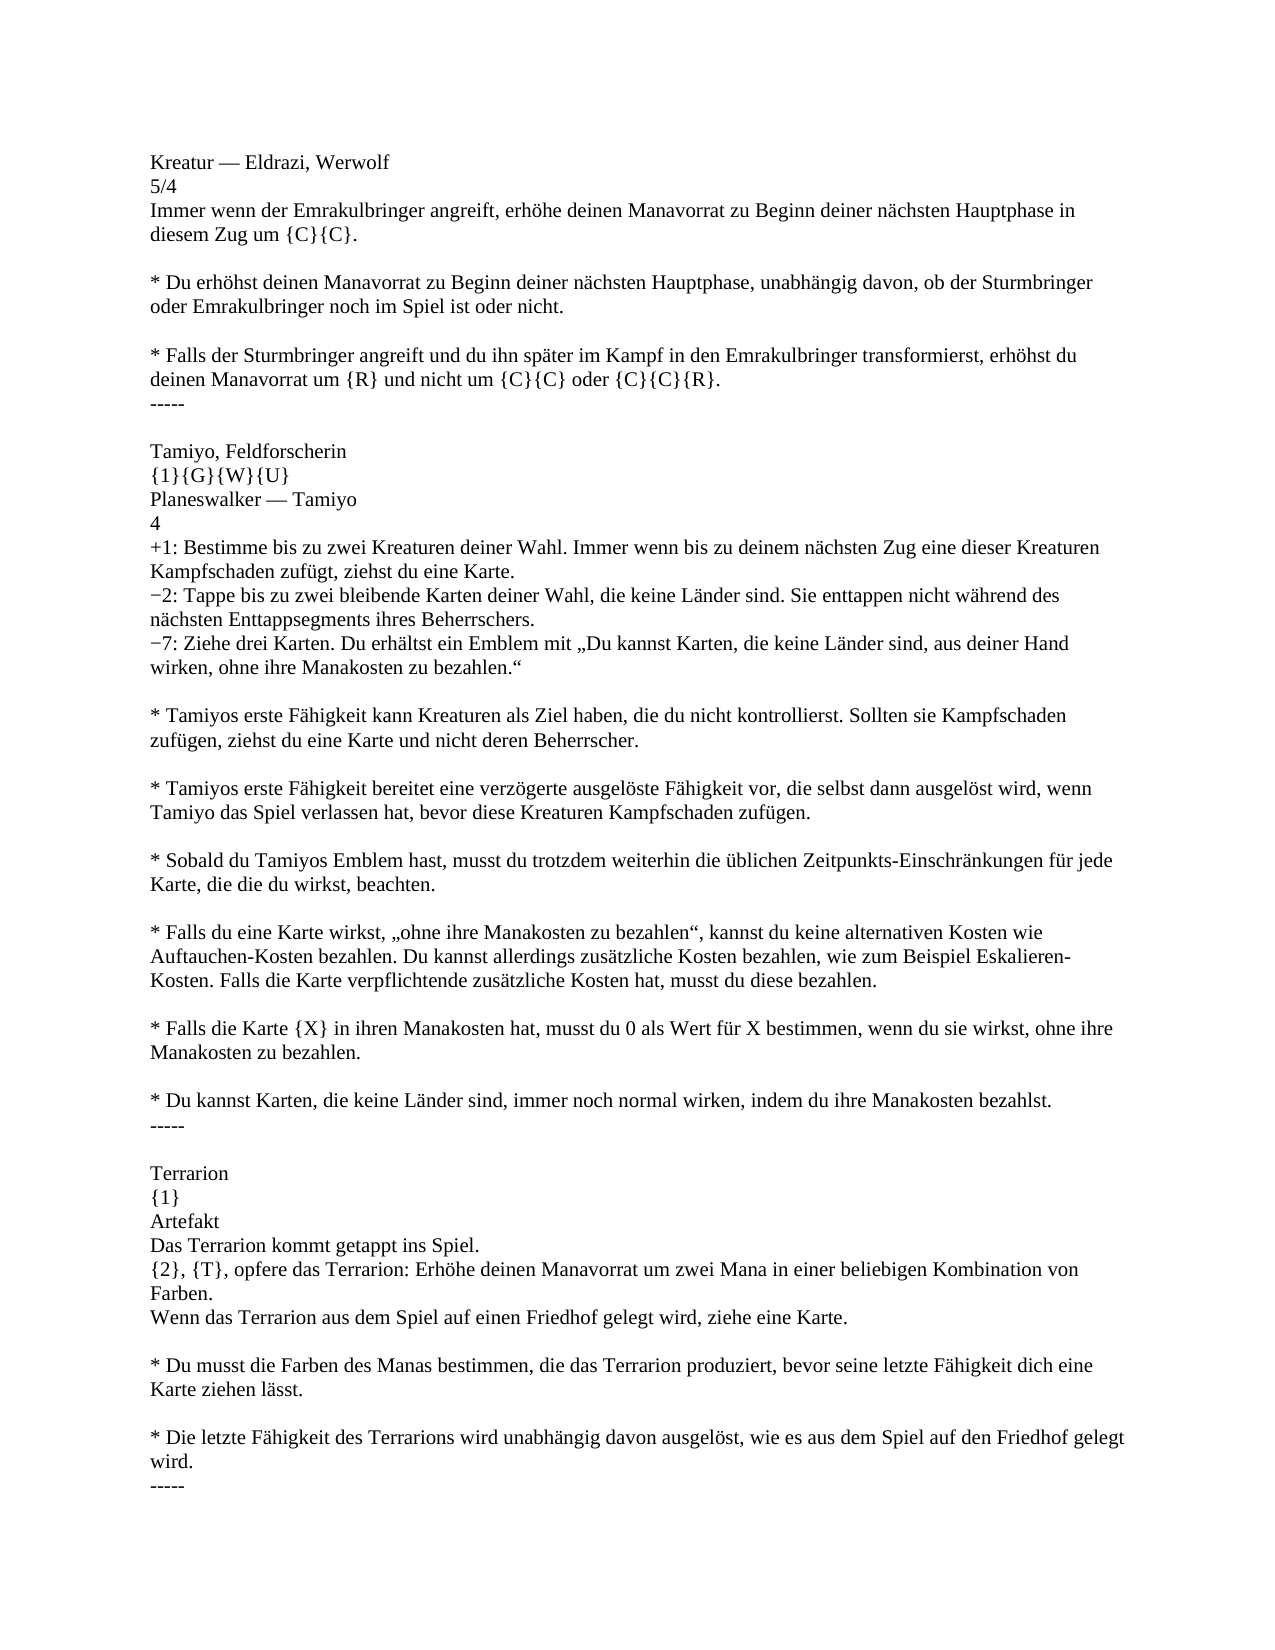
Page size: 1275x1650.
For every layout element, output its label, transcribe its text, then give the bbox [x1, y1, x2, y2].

text {2}, {T}, opfere das Terrarion: Erhöhe deinen Manavorrat um zwei Mana in einer beliebigen Kombination von Farben. [150, 1257, 1125, 1305]
text Kreatur — Eldrazi, Werwolf [150, 150, 1125, 174]
text {1}{G}{W}{U} [150, 463, 1125, 487]
text * Sobald du Tamiyos Emblem hast, musst du trotzdem weiterhin die üblichen Zeitpunkts-Einschränkungen für jede Karte, die die du wirkst, beachten. [150, 848, 1125, 896]
text * Du kannst Karten, die keine Länder sind, immer noch normal wirken, indem du ihre Manakosten bezahlst. [150, 1088, 1125, 1112]
text +1: Bestimme bis zu zwei Kreaturen deiner Wahl. Immer wenn bis zu deinem nächsten Zug eine dieser Kreaturen Kampfschaden zufügt, ziehst du eine Karte. [150, 535, 1125, 583]
text * Tamiyos erste Fähigkeit kann Kreaturen als Ziel haben, die du nicht kontrollierst. Sollten sie Kampfschaden zufügen, ziehst du eine Karte und nicht deren Beherrscher. [150, 703, 1125, 752]
text Tamiyo, Feldforscherin [150, 439, 1125, 463]
text 5/4 [150, 174, 1125, 198]
text ----- [150, 1112, 1125, 1137]
text −7: Ziehe drei Karten. Du erhältst ein Emblem mit „Du kannst Karten, die keine Länder sind, aus deiner Hand wirken, ohne ihre Manakosten zu bezahlen.“ [150, 631, 1125, 679]
text Terrarion [150, 1161, 1125, 1185]
text Das Terrarion kommt getappt ins Spiel. [150, 1233, 1125, 1257]
text Immer wenn der Emrakulbringer angreift, erhöhe deinen Manavorrat zu Beginn deiner nächsten Hauptphase in diesem Zug um {C}{C}. [150, 198, 1125, 246]
text * Falls die Karte {X} in ihren Manakosten hat, musst du 0 als Wert für X bestimmen, wenn du sie wirkst, ohne ihre Manakosten zu bezahlen. [150, 1016, 1125, 1064]
text ----- [150, 391, 1125, 415]
text Artefakt [150, 1209, 1125, 1233]
text * Tamiyos erste Fähigkeit bereitet eine verzögerte ausgelöste Fähigkeit vor, die selbst dann ausgelöst wird, wenn Tamiyo das Spiel verlassen hat, bevor diese Kreaturen Kampfschaden zufügen. [150, 776, 1125, 824]
text Planeswalker — Tamiyo [150, 487, 1125, 511]
text * Du musst die Farben des Manas bestimmen, die das Terrarion produziert, bevor seine letzte Fähigkeit dich eine Karte ziehen lässt. [150, 1353, 1125, 1401]
text * Du erhöhst deinen Manavorrat zu Beginn deiner nächsten Hauptphase, unabhängig davon, ob der Sturmbringer oder Emrakulbringer noch im Spiel ist oder nicht. [150, 270, 1125, 318]
text * Die letzte Fähigkeit des Terrarions wird unabhängig davon ausgelöst, wie es aus dem Spiel auf den Friedhof gelegt wird. [150, 1425, 1125, 1473]
text Wenn das Terrarion aus dem Spiel auf einen Friedhof gelegt wird, ziehe eine Karte. [150, 1305, 1125, 1329]
text {1} [150, 1185, 1125, 1209]
text ----- [150, 1473, 1125, 1497]
text −2: Tappe bis zu zwei bleibende Karten deiner Wahl, die keine Länder sind. Sie enttappen nicht während des nächsten Enttappsegments ihres Beherrschers. [150, 583, 1125, 631]
text * Falls der Sturmbringer angreift und du ihn später im Kampf in den Emrakulbringer transformierst, erhöhst du deinen Manavorrat um {R} und nicht um {C}{C} oder {C}{C}{R}. [150, 342, 1125, 391]
text 4 [150, 511, 1125, 535]
text * Falls du eine Karte wirkst, „ohne ihre Manakosten zu bezahlen“, kannst du keine alternativen Kosten wie Auftauchen-Kosten bezahlen. Du kannst allerdings zusätzliche Kosten bezahlen, wie zum Beispiel Eskalieren-Kosten. Falls die Karte verpflichtende zusätzliche Kosten hat, musst du diese bezahlen. [150, 920, 1125, 992]
